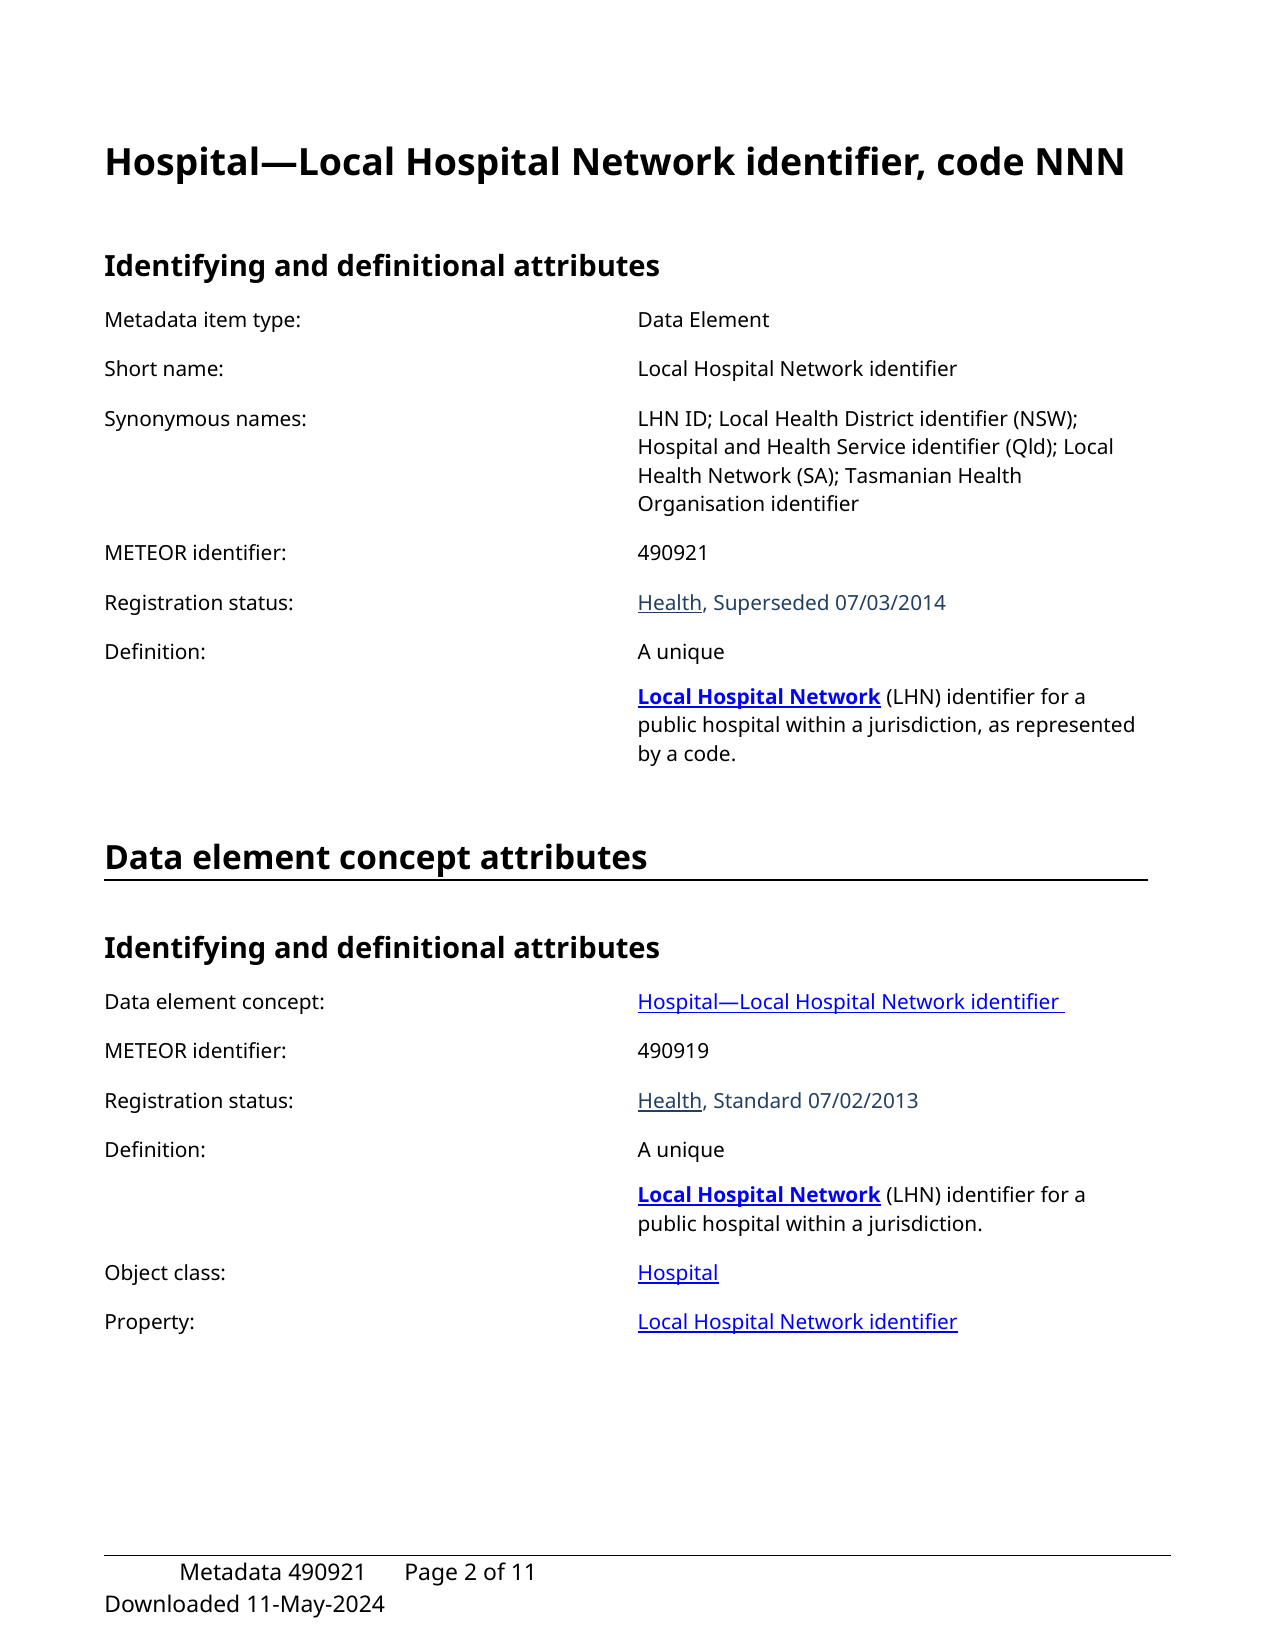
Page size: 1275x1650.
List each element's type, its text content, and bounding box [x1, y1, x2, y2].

subtitle Hospital—Local Hospital Network identifier, code NNN [104, 135, 1171, 186]
table_cell Definition: [93, 627, 626, 778]
table_cell Local Hospital Network identifier [626, 1297, 1159, 1346]
table_cell METEOR identifier: [93, 528, 626, 577]
table_cell A unique Local Hospital Network (LHN) identifier for a public hospital within a jurisdiction, as represented by a code. [626, 627, 1159, 778]
table_header Data element concept attributes [93, 809, 1159, 881]
table_cell 490921 [626, 528, 1159, 577]
table_cell Short name: [93, 344, 626, 393]
table_cell 490919 [626, 1026, 1159, 1076]
table_cell Health, Superseded 07/03/2014 [626, 577, 1159, 627]
table_cell Data Element [626, 295, 1159, 344]
table_cell Property: [93, 1297, 626, 1346]
table_cell Health, Standard 07/02/2013 [626, 1076, 1159, 1125]
table_cell METEOR identifier: [93, 1026, 626, 1076]
table_cell Metadata item type: [93, 295, 626, 344]
table_cell LHN ID; Local Health District identifier (NSW); Hospital and Health Service identifier (Qld); Local Health Network (SA); Tasmanian Health Organisation identifier [626, 394, 1159, 528]
table_cell Data element concept: [93, 977, 626, 1026]
table_cell Object class: [93, 1248, 626, 1297]
table_cell Registration status: [93, 1076, 626, 1125]
table_cell Hospital—Local Hospital Network identifier [626, 977, 1159, 1026]
table_cell Definition: [93, 1125, 626, 1248]
table_cell Synonymous names: [93, 394, 626, 528]
table_cell Identifying and definitional attributes [93, 881, 1159, 977]
table_header Identifying and definitional attributes [93, 199, 1159, 295]
table_cell A unique Local Hospital Network (LHN) identifier for a public hospital within a jurisdiction. [626, 1125, 1159, 1248]
table_cell Local Hospital Network identifier [626, 344, 1159, 393]
table_cell Registration status: [93, 577, 626, 627]
table_cell Hospital [626, 1248, 1159, 1297]
